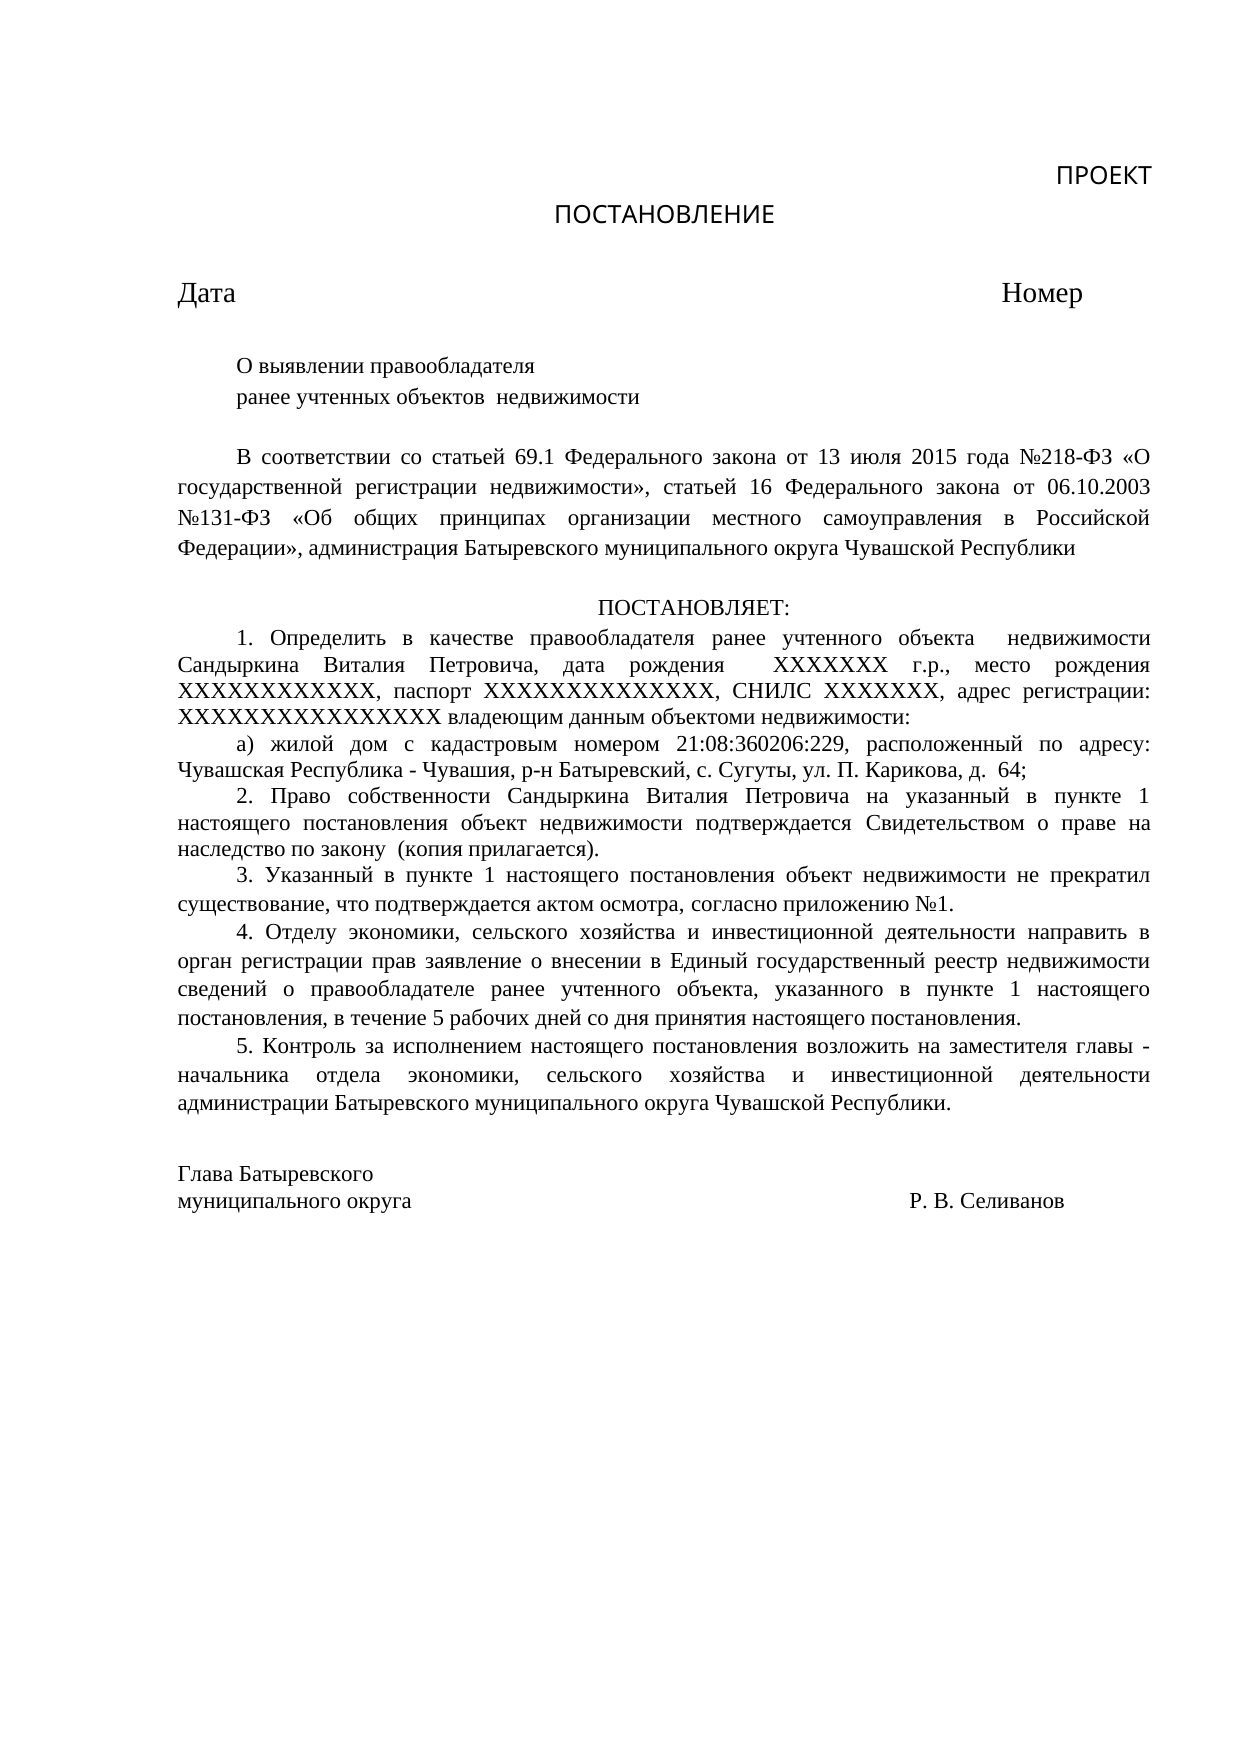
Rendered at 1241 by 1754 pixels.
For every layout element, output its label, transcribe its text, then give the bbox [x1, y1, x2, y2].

list 3. Указанный в пункте 1 настоящего постановления объект недвижимости не прекратил существование, что подтверждается актом осмотра, согласно приложению №1. [177, 862, 1152, 916]
list 4. Отделу экономики, сельского хозяйства и инвестиционной деятельности направить в орган регистрации прав заявление о внесении в Единый государственный реестр недвижимости сведений о правообладателе ранее учтенного объекта, указанного в пункте 1 настоящего постановления, в течение 5 рабочих дней со дня принятия настоящего постановления. [177, 918, 1152, 1030]
text а) жилой дом с кадастровым номером 21:08:360206:229, расположенный по адресу: Чувашская Республика - Чувашия, р-н Батыревский, с. Сугуты, ул. П. Карикова, д. 64; [177, 730, 1152, 782]
text В соответствии со статьей 69.1 Федерального закона от 13 июля 2015 года №218-ФЗ «О государственной регистрации недвижимости», статьей 16 Федерального закона от 06.10.2003 №131-ФЗ «Об общих принципах организации местного самоуправления в Российской Федерации», администрация Батыревского муниципального округа Чувашской Республики [177, 443, 1152, 560]
text 1. Определить в качестве правообладателя ранее учтенного объекта недвижимости Сандыркина Виталия Петровича, дата рождения ХХХХХХХ г.р., место рождения ХХХХХХХХХХХХ, паспорт ХХХХХХХХХХХХХХ, СНИЛС ХХХХХХХ, адрес регистрации: ХХХХХХХХХХХХХХХХ владеющим данным объектоми недвижимости: [177, 624, 1152, 730]
text Дата Номер [177, 275, 1152, 308]
text ПОСТАНОВЛЕНИЕ [177, 196, 1152, 231]
text Глава Батыревского [177, 1161, 1152, 1187]
text О выявлении правообладателя [177, 352, 1152, 379]
text ПОСТАНОВЛЯЕТ: [177, 594, 1152, 621]
text муниципального округа Р. В. Селиванов [177, 1187, 1152, 1213]
list 5. Контроль за исполнением настоящего постановления возложить на заместителя главы - начальника отдела экономики, сельского хозяйства и инвестиционной деятельности администрации Батыревского муниципального округа Чувашской Республики. [177, 1032, 1152, 1115]
text ранее учтенных объектов недвижимости [177, 383, 1152, 409]
text ПРОЕКТ [177, 157, 1152, 191]
text 2. Право собственности Сандыркина Виталия Петровича на указанный в пункте 1 настоящего постановления объект недвижимости подтверждается Свидетельством о праве на наследство по закону (копия прилагается). [177, 782, 1152, 862]
